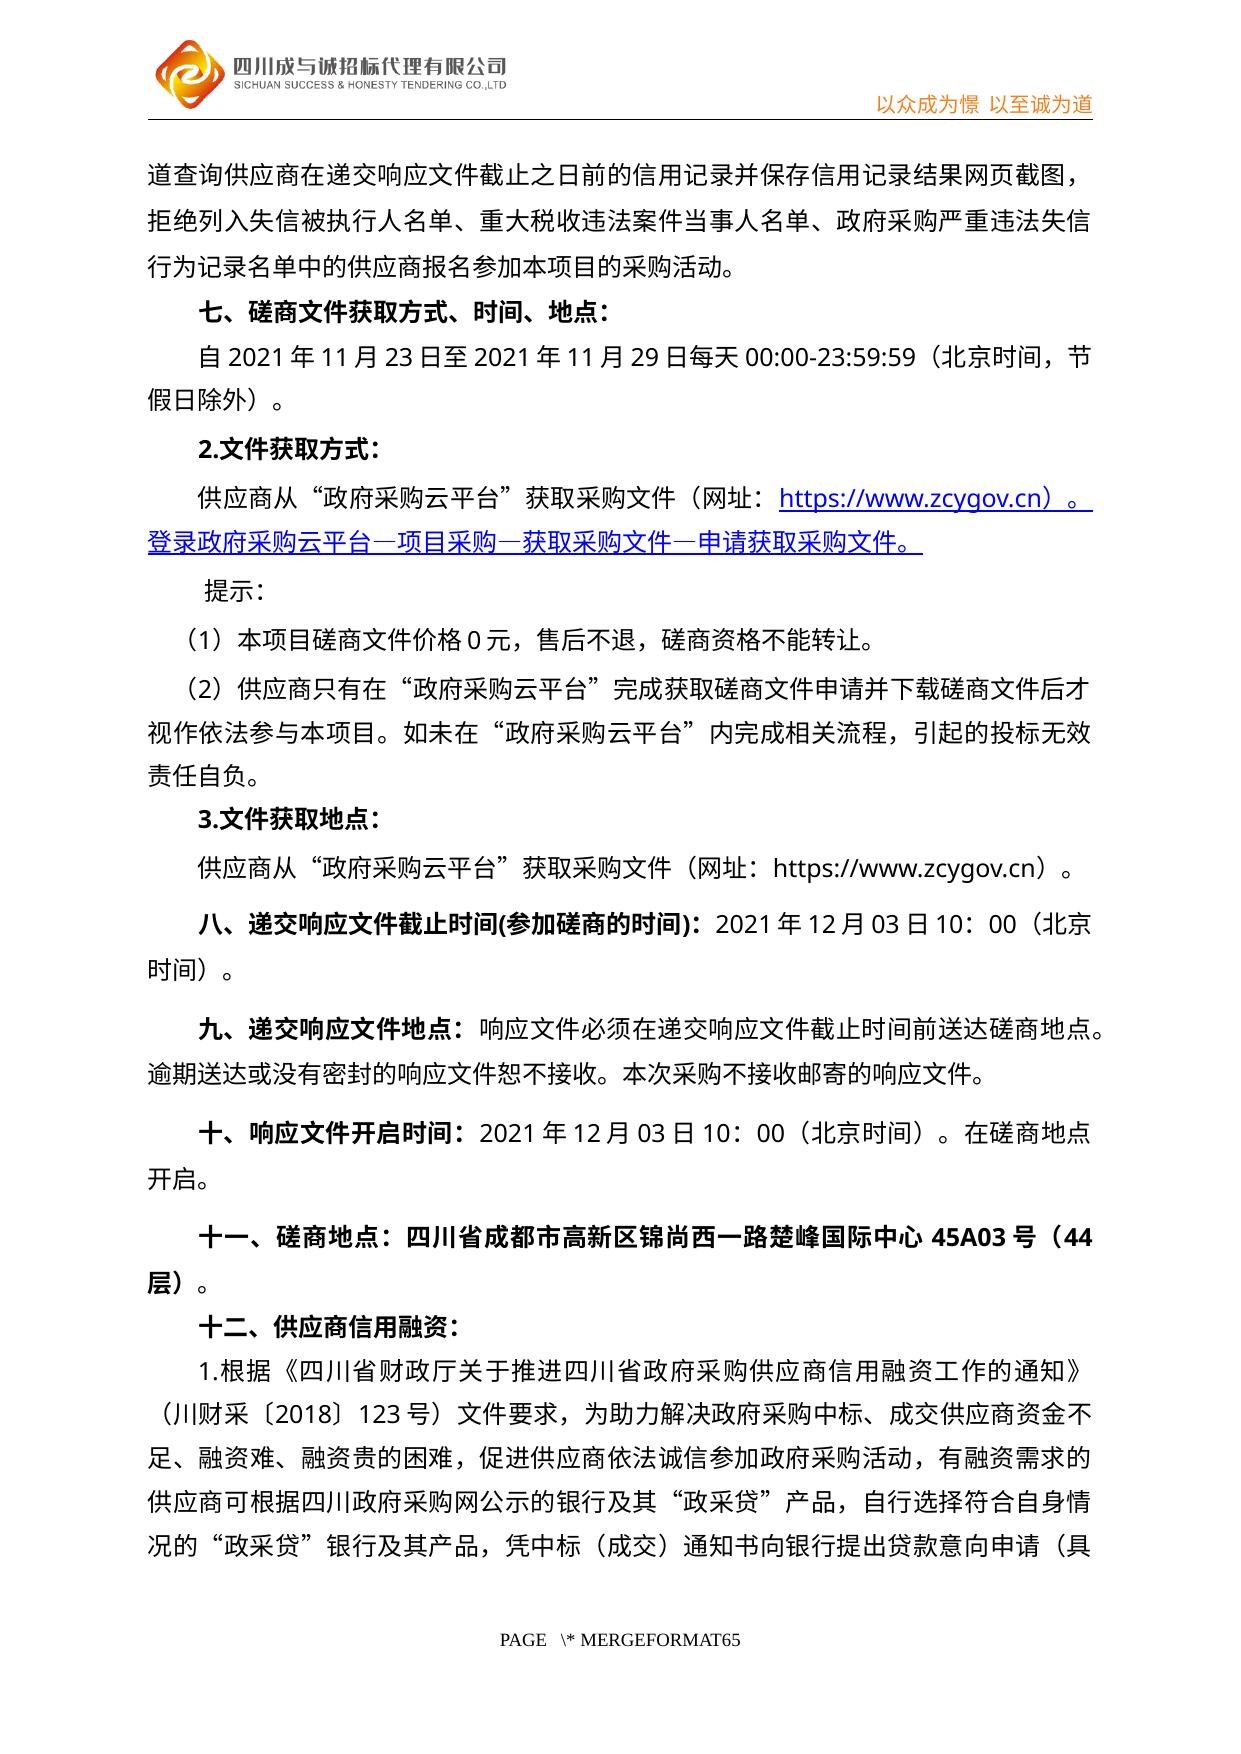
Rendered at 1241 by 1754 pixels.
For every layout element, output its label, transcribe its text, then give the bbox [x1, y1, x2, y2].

text 提示： [148, 565, 1093, 609]
text 供应商从“政府采购云平台”获取采购文件（网址：https://www.zcygov.cn）。 [148, 848, 1093, 885]
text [148, 148, 1093, 285]
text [148, 1345, 1093, 1564]
text 2.文件获取方式： [148, 424, 1093, 467]
text 八、递交响应文件截止时间(参加磋商的时间)：2021年12月03日10：00（北京时间）。 [148, 897, 1093, 989]
text 十、响应文件开启时间：2021年12月03日10：00（北京时间）。在磋商地点开启。 [148, 1106, 1093, 1197]
text 十二、供应商信用融资： [148, 1301, 1093, 1345]
text 3.文件获取地点： [148, 800, 1093, 836]
text 自2021年11月23日至2021年11月29日每天00:00-23:59:59（北京时间，节假日除外）。 [148, 331, 1093, 418]
text 十一、磋商地点：四川省成都市高新区锦尚西一路楚峰国际中心45A03号（44层）。 [148, 1210, 1093, 1301]
text 七、磋商文件获取方式、时间、地点： [148, 285, 1093, 331]
text （1）本项目磋商文件价格0元，售后不退，磋商资格不能转让。 [148, 614, 1093, 658]
text 供应商从“政府采购云平台”获取采购文件（网址：https://www.zcygov.cn）。登录政府采购云平台—项目采购—获取采购文件—申请获取采购文件。 [148, 473, 1093, 560]
picture [146, 32, 511, 111]
text （2）供应商只有在“政府采购云平台”完成获取磋商文件申请并下载磋商文件后才视作依法参与本项目。如未在“政府采购云平台”内完成相关流程，引起的投标无效责任自负。 [148, 663, 1093, 794]
text 九、递交响应文件地点：响应文件必须在递交响应文件截止时间前送达磋商地点。逾期送达或没有密封的响应文件恕不接收。本次采购不接收邮寄的响应文件。 [148, 1001, 1093, 1093]
